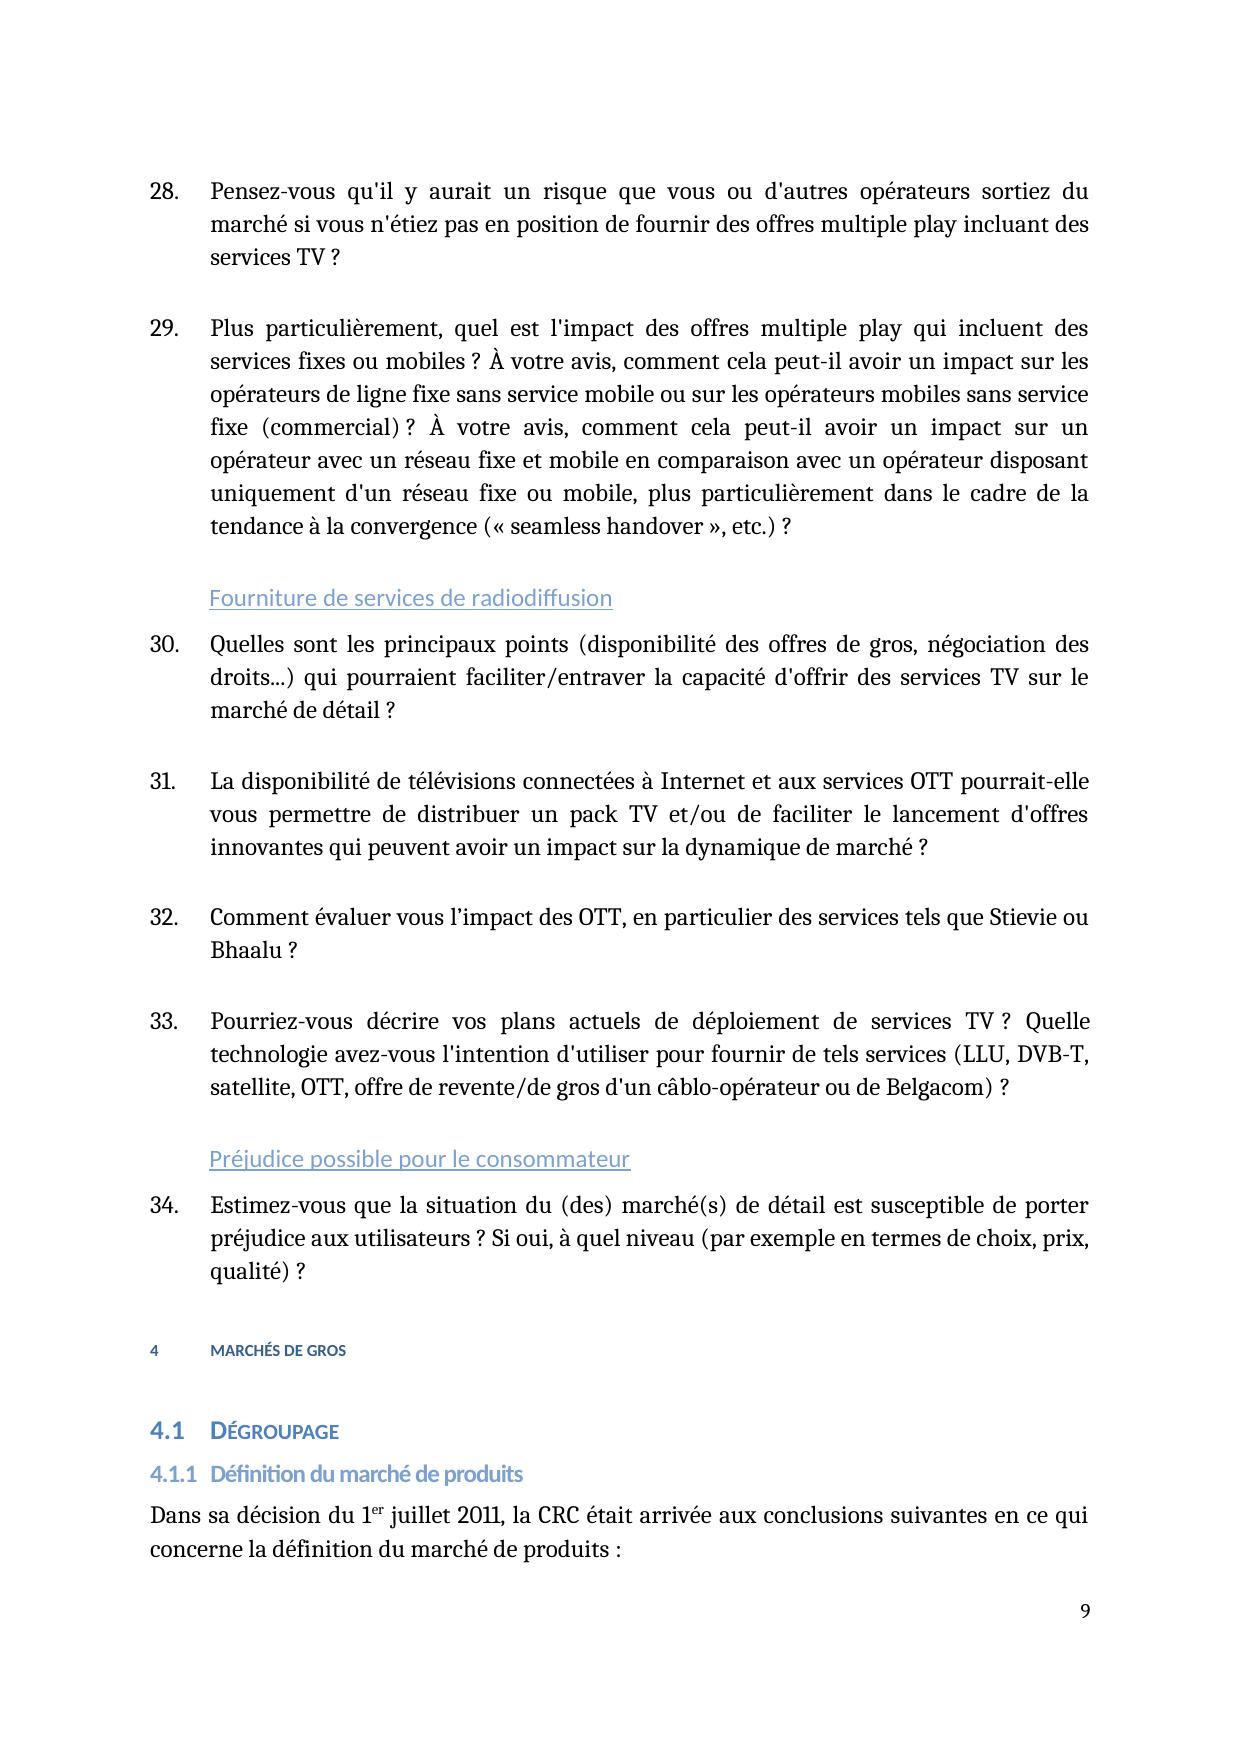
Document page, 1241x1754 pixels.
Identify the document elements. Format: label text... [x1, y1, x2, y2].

subtitle Marchés de gros [150, 1340, 1090, 1375]
text Pensez-vous qu'il y aurait un risque que vous ou d'autres opérateurs sortiez du marché si vous n'étiez pas en position de fournir des offres multiple play incluant des services TV ? [150, 177, 1090, 272]
text Fourniture de services de radiodiffusion [209, 582, 1090, 613]
text La disponibilité de télévisions connectées à Internet et aux services OTT pourrait-elle vous permettre de distribuer un pack TV et/ou de faciliter le lancement d'offres innovantes qui peuvent avoir un impact sur la dynamique de marché ? [150, 767, 1090, 861]
text Plus particulièrement, quel est l'impact des offres multiple play qui incluent des services fixes ou mobiles ? À votre avis, comment cela peut-il avoir un impact sur les opérateurs de ligne fixe sans service mobile ou sur les opérateurs mobiles sans service fixe (commercial) ? À votre avis, comment cela peut-il avoir un impact sur un opérateur avec un réseau fixe et mobile en comparaison avec un opérateur disposant uniquement d'un réseau fixe ou mobile, plus particulièrement dans le cadre de la tendance à la convergence (« seamless handover », etc.) ? [150, 314, 1090, 541]
text Quelles sont les principaux points (disponibilité des offres de gros, négociation des droits...) qui pourraient faciliter/entraver la capacité d'offrir des services TV sur le marché de détail ? [150, 630, 1090, 725]
subtitle Dégroupage [150, 1413, 1090, 1446]
text Estimez-vous que la situation du (des) marché(s) de détail est susceptible de porter préjudice aux utilisateurs ? Si oui, à quel niveau (par exemple en termes de choix, prix, qualité) ? [150, 1191, 1090, 1286]
text Pourriez-vous décrire vos plans actuels de déploiement de services TV ? Quelle technologie avez-vous l'intention d'utiliser pour fournir de tels services (LLU, DVB-T, satellite, OTT, offre de revente/de gros d'un câblo-opérateur ou de Belgacom) ? [150, 1007, 1090, 1101]
text Dans sa décision du 1er juillet 2011, la CRC était arrivée aux conclusions suivantes en ce qui concerne la définition du marché de produits : [150, 1501, 1090, 1563]
text Préjudice possible pour le consommateur [209, 1143, 1090, 1174]
text Comment évaluer vous l’impact des OTT, en particulier des services tels que Stievie ou Bhaalu ? [150, 903, 1090, 965]
subtitle Définition du marché de produits [150, 1458, 1090, 1489]
